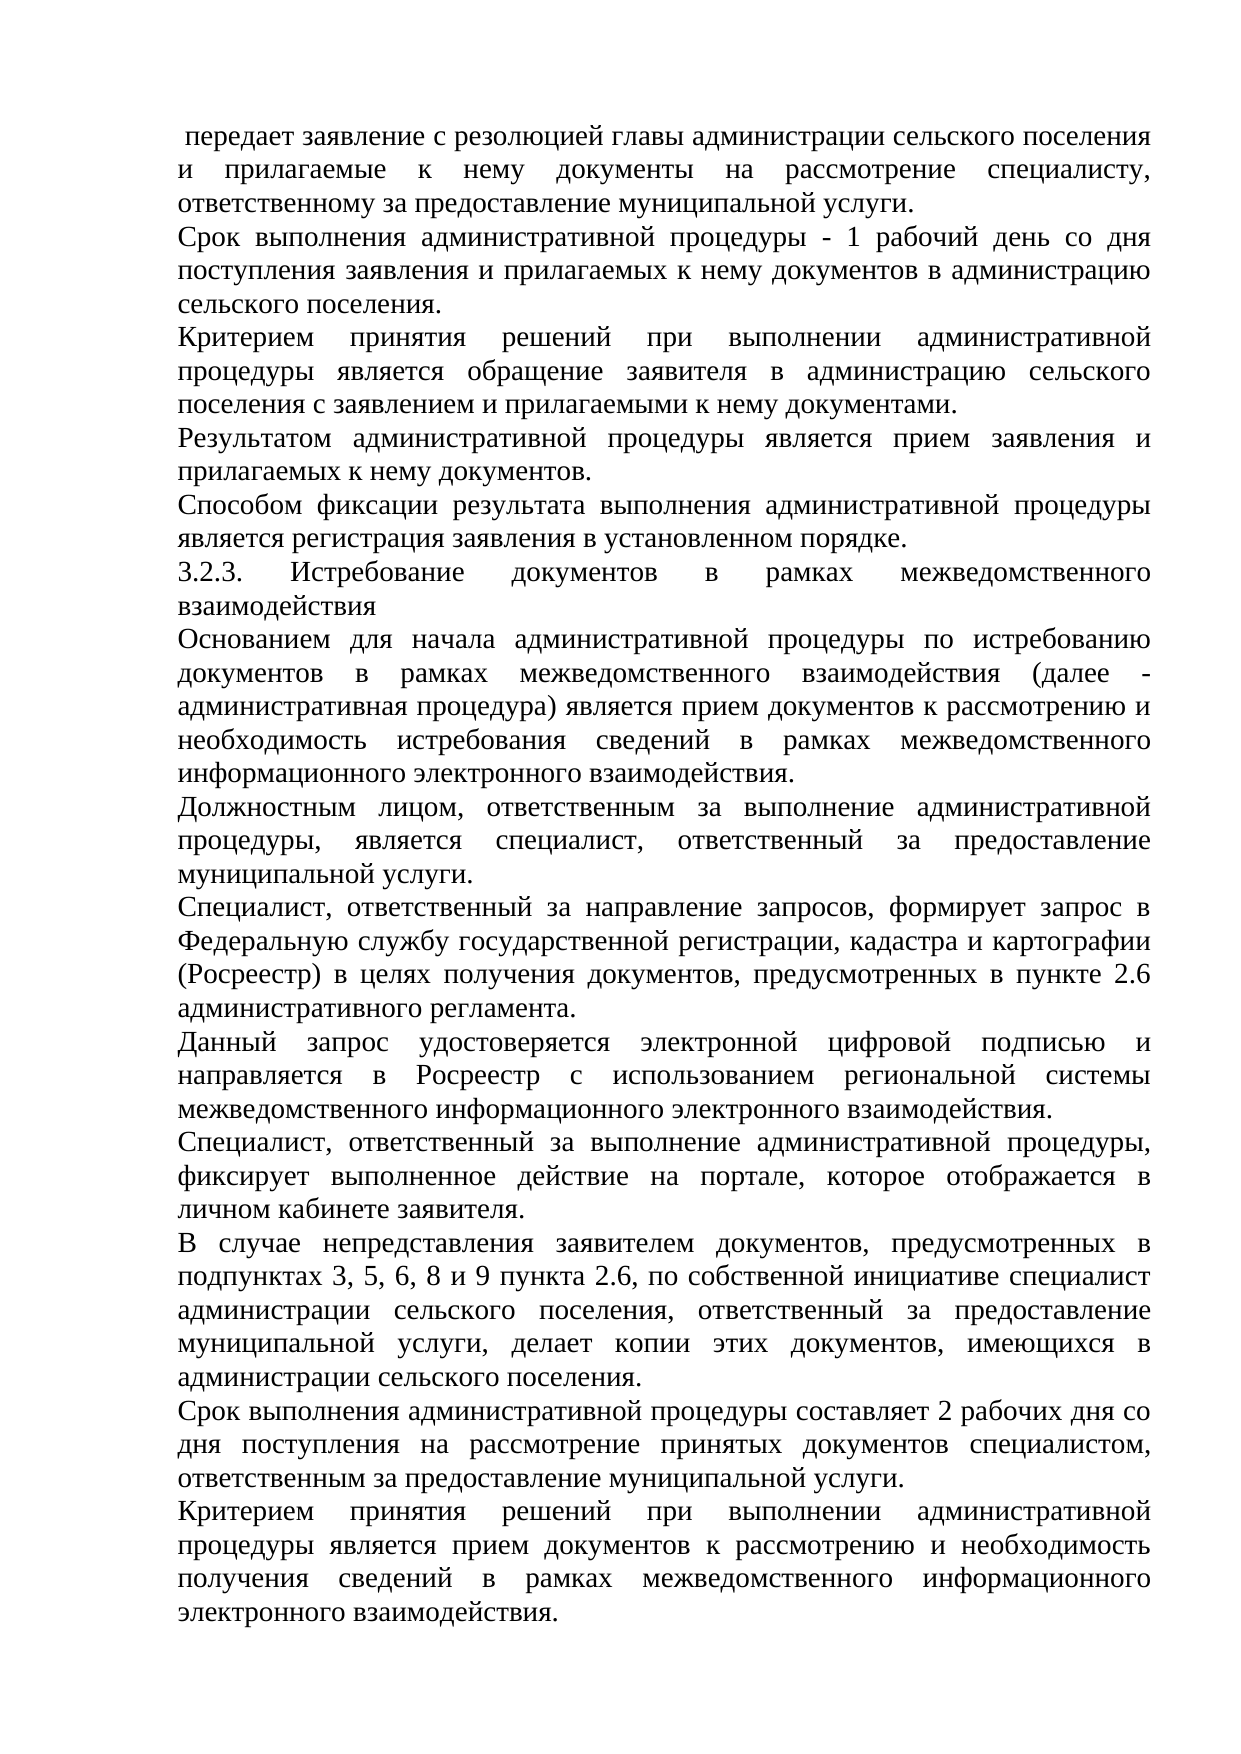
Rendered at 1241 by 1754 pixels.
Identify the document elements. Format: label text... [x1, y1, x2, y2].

text Критерием принятия решений при выполнении административной процедуры является обращение заявителя в администрацию сельского поселения с заявлением и прилагаемыми к нему документами. [177, 319, 1152, 420]
text Данный запрос удостоверяется электронной цифровой подписью и направляется в Росреестр с использованием региональной системы межведомственного информационного электронного взаимодействия. [177, 1024, 1152, 1124]
text передает заявление с резолюцией главы администрации сельского поселения и прилагаемые к нему документы на рассмотрение специалисту, ответственному за предоставление муниципальной услуги. [177, 118, 1152, 219]
text Способом фиксации результата выполнения административной процедуры является регистрация заявления в установленном порядке. [177, 487, 1152, 554]
text Срок выполнения административной процедуры - 1 рабочий день со дня поступления заявления и прилагаемых к нему документов в администрацию сельского поселения. [177, 219, 1152, 319]
text Основанием для начала административной процедуры по истребованию документов в рамках межведомственного взаимодействия (далее - административная процедура) является прием документов к рассмотрению и необходимость истребования сведений в рамках межведомственного информационного электронного взаимодействия. [177, 621, 1152, 789]
text В случае непредставления заявителем документов, предусмотренных в подпунктах 3, 5, 6, 8 и 9 пункта 2.6, по собственной инициативе специалист администрации сельского поселения, ответственный за предоставление муниципальной услуги, делает копии этих документов, имеющихся в администрации сельского поселения. [177, 1225, 1152, 1393]
text Должностным лицом, ответственным за выполнение административной процедуры, является специалист, ответственный за предоставление муниципальной услуги. [177, 789, 1152, 889]
text Результатом административной процедуры является прием заявления и прилагаемых к нему документов. [177, 420, 1152, 487]
text Специалист, ответственный за направление запросов, формирует запрос в Федеральную службу государственной регистрации, кадастра и картографии (Росреестр) в целях получения документов, предусмотренных в пункте 2.6 административного регламента. [177, 889, 1152, 1024]
text Специалист, ответственный за выполнение административной процедуры, фиксирует выполненное действие на портале, которое отображается в личном кабинете заявителя. [177, 1124, 1152, 1225]
text Критерием принятия решений при выполнении административной процедуры является прием документов к рассмотрению и необходимость получения сведений в рамках межведомственного информационного электронного взаимодействия. [177, 1493, 1152, 1627]
text Срок выполнения административной процедуры составляет 2 рабочих дня со дня поступления на рассмотрение принятых документов специалистом, ответственным за предоставление муниципальной услуги. [177, 1393, 1152, 1493]
text 3.2.3. Истребование документов в рамках межведомственного взаимодействия [177, 554, 1152, 621]
